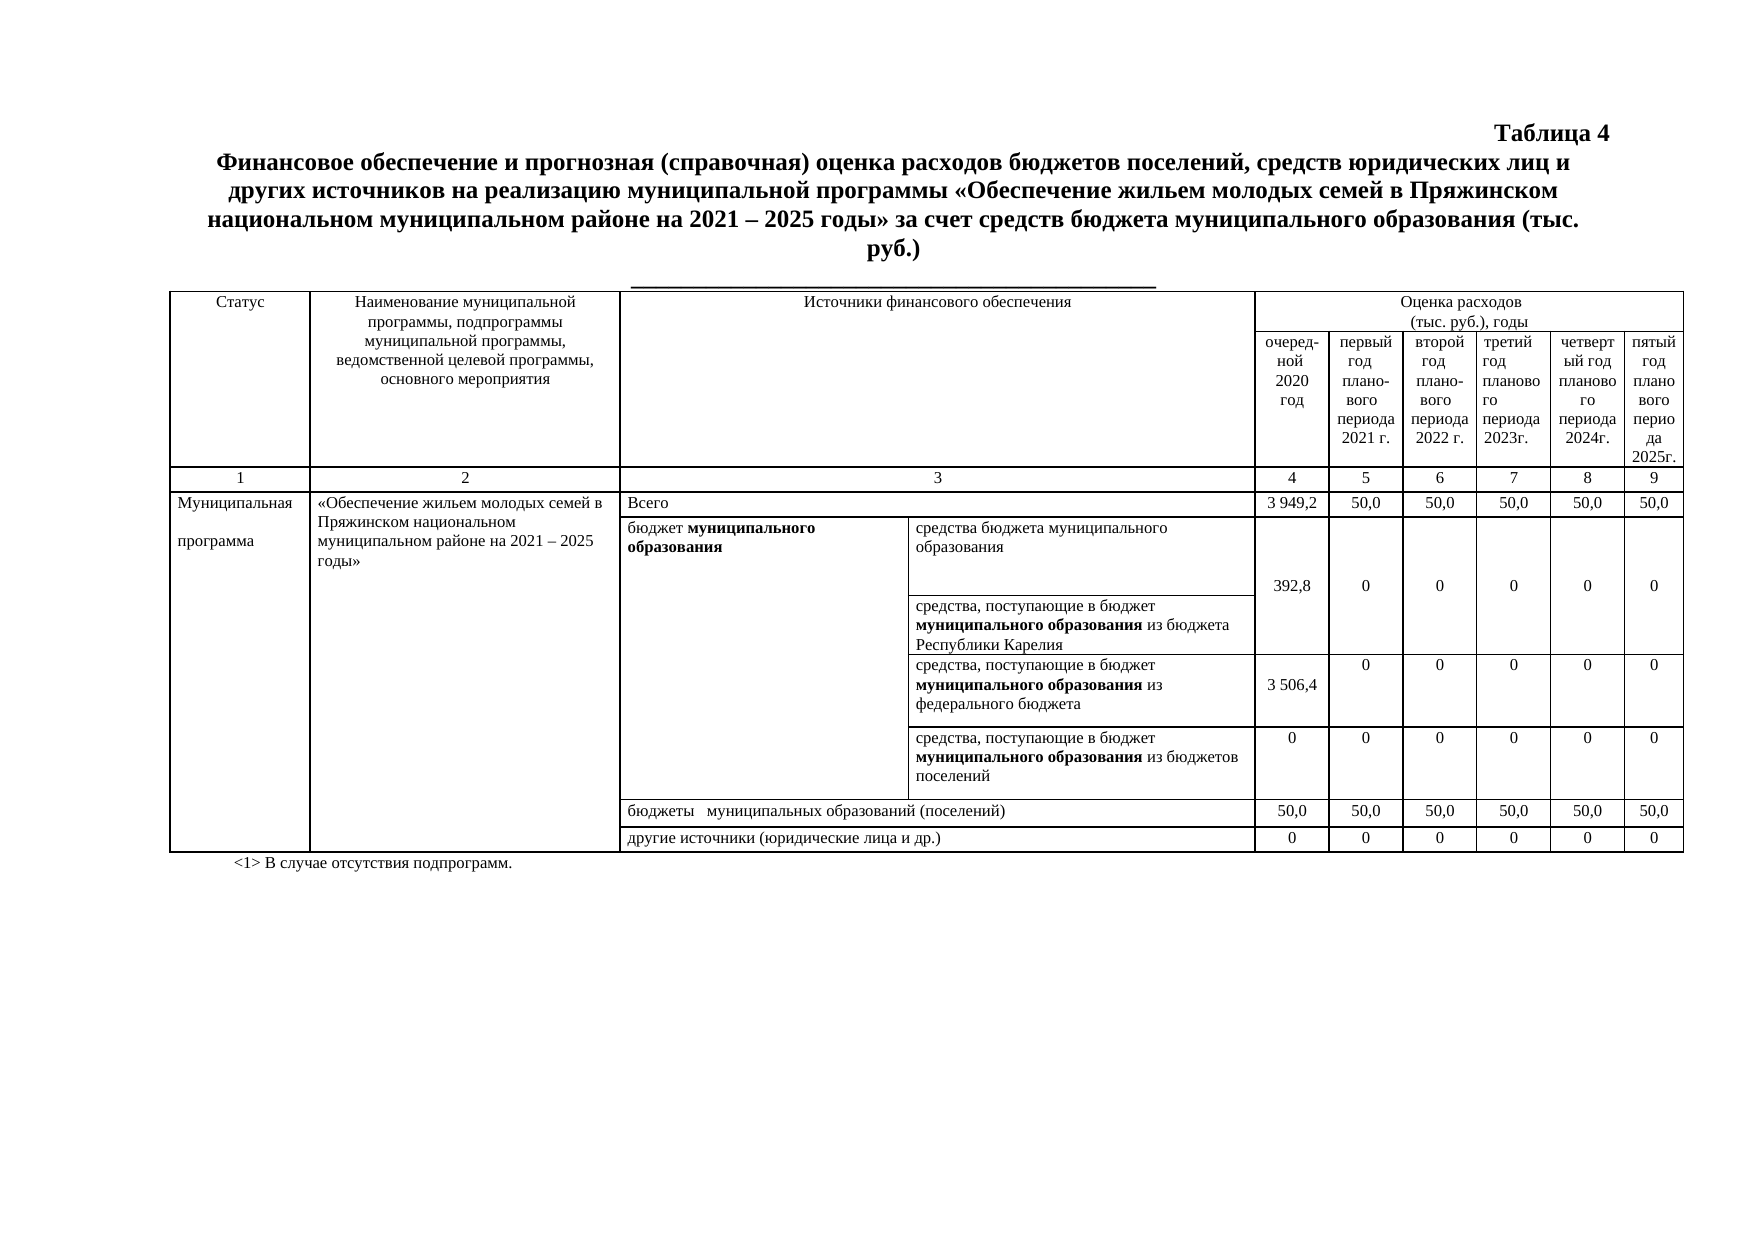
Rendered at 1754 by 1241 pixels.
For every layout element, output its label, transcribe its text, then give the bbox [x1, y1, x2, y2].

table_header Наименование муниципальной программы, подпрограммы муниципальной программы, ведомственной целевой программы, основного мероприятия [311, 292, 619, 466]
table_cell 8 [1551, 468, 1624, 491]
table_cell 0 [1404, 828, 1476, 851]
text <1> В случае отсутствия подпрограмм. [177, 853, 1609, 872]
table_cell 0 [1625, 518, 1683, 594]
table_cell 0 [1477, 728, 1550, 799]
table_cell 0 [1404, 518, 1476, 653]
table_cell 3 949,2 [1256, 493, 1328, 516]
table_cell бюджеты муниципальных образований (поселений) [621, 800, 1254, 826]
table_cell четвертый год планового периода 2024г. [1551, 332, 1624, 466]
table_cell 5 [1330, 468, 1402, 491]
table_cell первый год плано-вого периода 2021 г. [1330, 332, 1402, 466]
table_header Источники финансового обеспечения [621, 292, 1254, 466]
table_cell 50,0 [1625, 800, 1683, 826]
table_cell 0 [1256, 728, 1328, 799]
table_cell средства, поступающие в бюджет муниципального образования из бюджетов поселений [909, 728, 1254, 799]
table_header Статус [171, 292, 309, 466]
table_cell 0 [1625, 728, 1683, 799]
table_cell 0 [1551, 728, 1624, 799]
table_cell третий год планового периода 2023г. [1477, 332, 1550, 466]
table_cell 0 [1477, 655, 1550, 726]
table_cell 0 [1551, 655, 1624, 726]
table_cell второй год плано- вого периода 2022 г. [1404, 332, 1476, 466]
table_cell 0 [1256, 828, 1328, 851]
text Финансовое обеспечение и прогнозная (справочная) оценка расходов бюджетов поселений, средств юридических лиц и других источников на реализацию муниципальной программы «Обеспечение жильем молодых семей в Пряжинском национальном муниципальном районе на 2021 – 2025 годы» за счет средств бюджета муниципального образования (тыс. руб.) [177, 147, 1609, 262]
table_cell 50,0 [1625, 493, 1683, 516]
table_cell 0 [1477, 828, 1550, 851]
table_cell 6 [1404, 468, 1476, 491]
table_cell 392,8 [1256, 518, 1328, 653]
table_cell Всего [621, 493, 1254, 516]
table_cell 1 [171, 468, 309, 491]
table_cell 50,0 [1404, 493, 1476, 516]
table_cell 0 [1330, 828, 1402, 851]
table_cell 0 [1404, 728, 1476, 799]
table_cell [1625, 595, 1683, 653]
table_cell 4 [1256, 468, 1328, 491]
table_cell 0 [1330, 655, 1402, 726]
table_cell Муниципальная программа [171, 493, 309, 851]
table_cell 50,0 [1404, 800, 1476, 826]
table_cell 0 [1477, 518, 1550, 653]
table_cell 3 [621, 468, 1254, 491]
table_cell 0 [1625, 655, 1683, 726]
text __________________________________________ [177, 262, 1609, 291]
text Таблица 4 [177, 118, 1609, 147]
table_cell 3 506,4 [1256, 655, 1328, 726]
table_cell 50,0 [1551, 800, 1624, 826]
table_cell [1551, 595, 1624, 653]
table_cell очеред- ной 2020 год [1256, 332, 1328, 466]
table_cell 2 [311, 468, 619, 491]
table_cell 50,0 [1330, 800, 1402, 826]
table_cell средства бюджета муниципального образования [909, 518, 1254, 594]
table_header Оценка расходов (тыс. руб.), годы [1256, 292, 1683, 331]
table_cell 9 [1625, 468, 1683, 491]
table_cell 50,0 [1256, 800, 1328, 826]
table_cell средства, поступающие в бюджет муниципального образования из федерального бюджета [909, 655, 1254, 726]
table_cell пятый год планового периода 2025г. [1625, 332, 1683, 466]
table_cell 0 [1330, 728, 1402, 799]
table_cell 50,0 [1477, 800, 1550, 826]
table_cell 50,0 [1551, 493, 1624, 516]
table_cell 50,0 [1477, 493, 1550, 516]
table_cell 0 [1404, 655, 1476, 726]
table_cell 0 [1551, 828, 1624, 851]
table_cell «Обеспечение жильем молодых семей в Пряжинском национальном муниципальном районе на 2021 – 2025 годы» [311, 493, 619, 851]
table_cell 7 [1477, 468, 1550, 491]
table_cell 0 [1330, 518, 1402, 653]
table_cell 50,0 [1330, 493, 1402, 516]
table_cell бюджет муниципального образования [621, 518, 908, 799]
table_cell средства, поступающие в бюджет муниципального образования из бюджета Республики Карелия [909, 596, 1254, 653]
table_cell 0 [1551, 518, 1624, 594]
table_cell 0 [1625, 828, 1683, 851]
table_cell другие источники (юридические лица и др.) [621, 828, 1254, 851]
